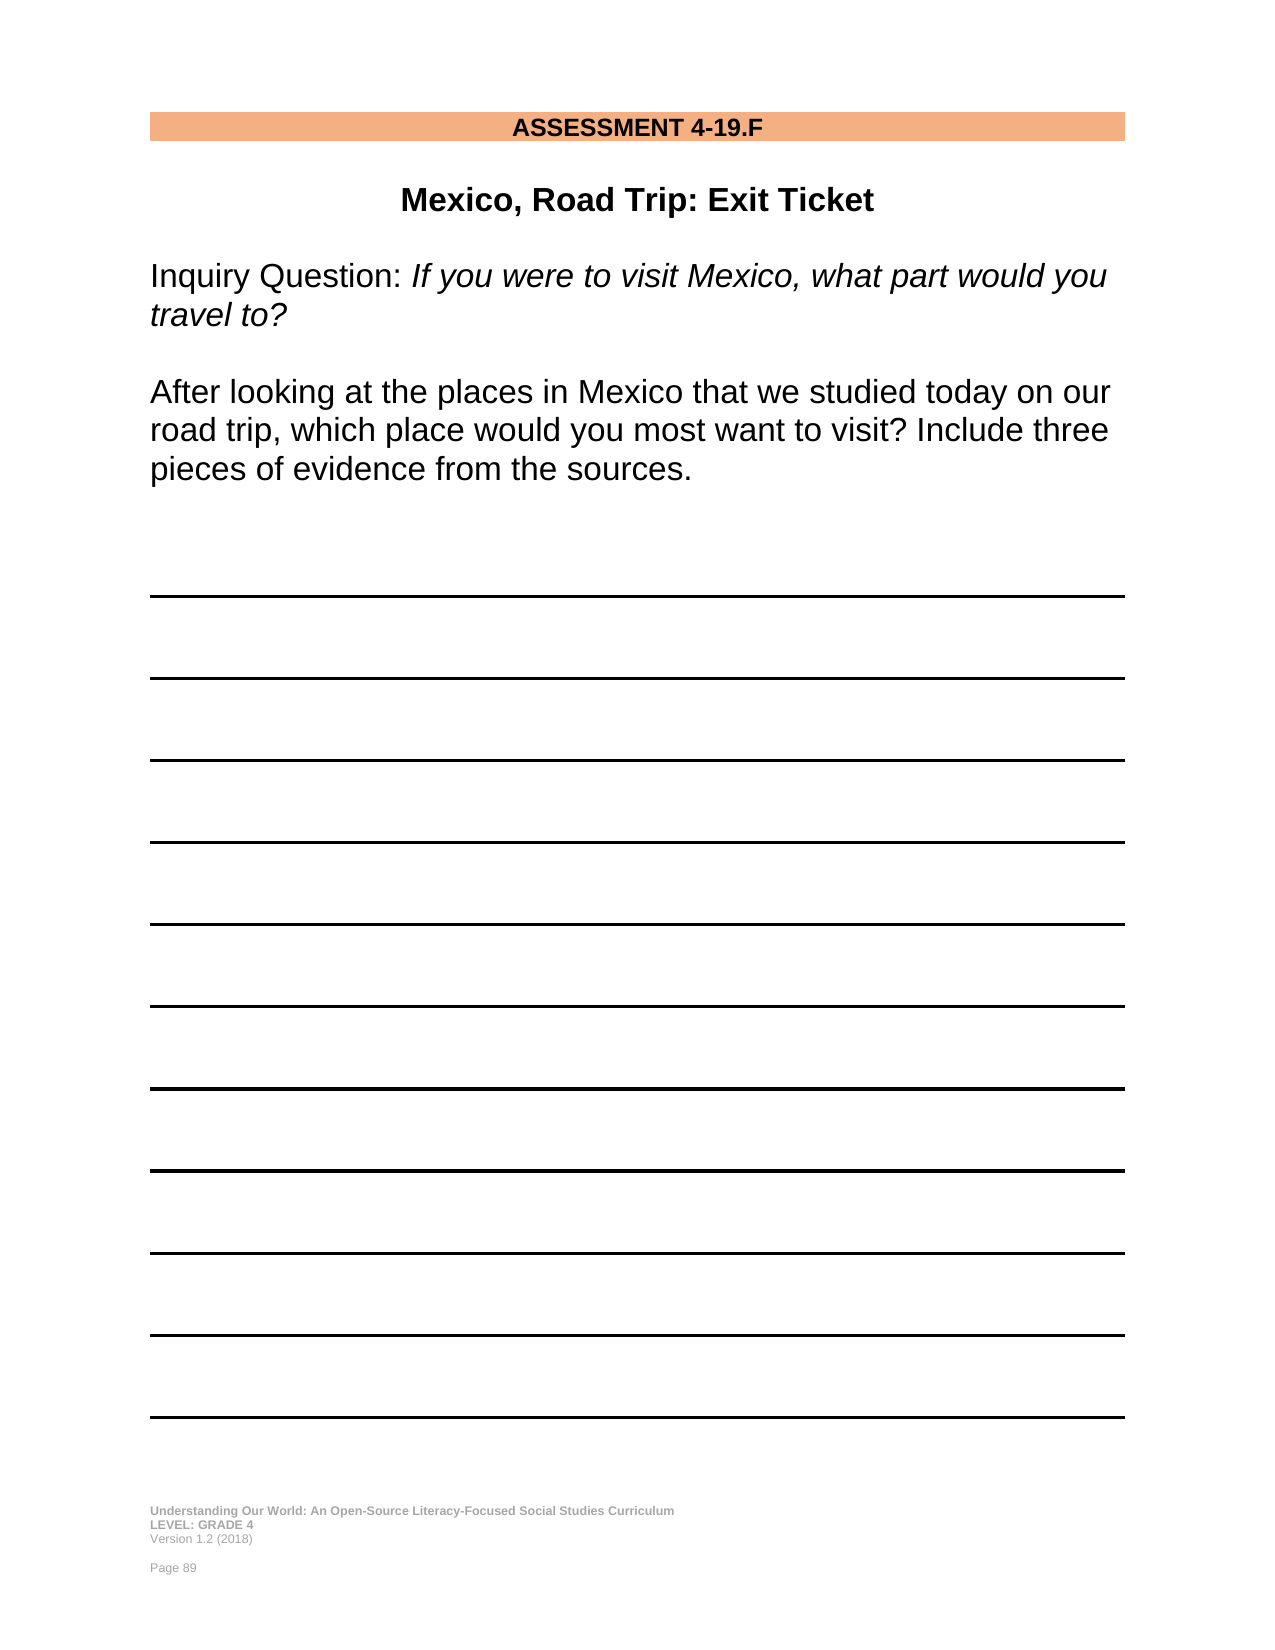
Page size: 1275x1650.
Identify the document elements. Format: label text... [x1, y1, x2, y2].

text After looking at the places in Mexico that we studied today on our road trip, which place would you most want to visit? Include three pieces of evidence from the sources. [150, 372, 1125, 487]
text Mexico, Road Trip: Exit Ticket [150, 180, 1125, 218]
text ASSESSMENT 4-19.F [150, 112, 1125, 141]
text Inquiry Question: If you were to visit Mexico, what part would you travel to? [150, 257, 1125, 333]
